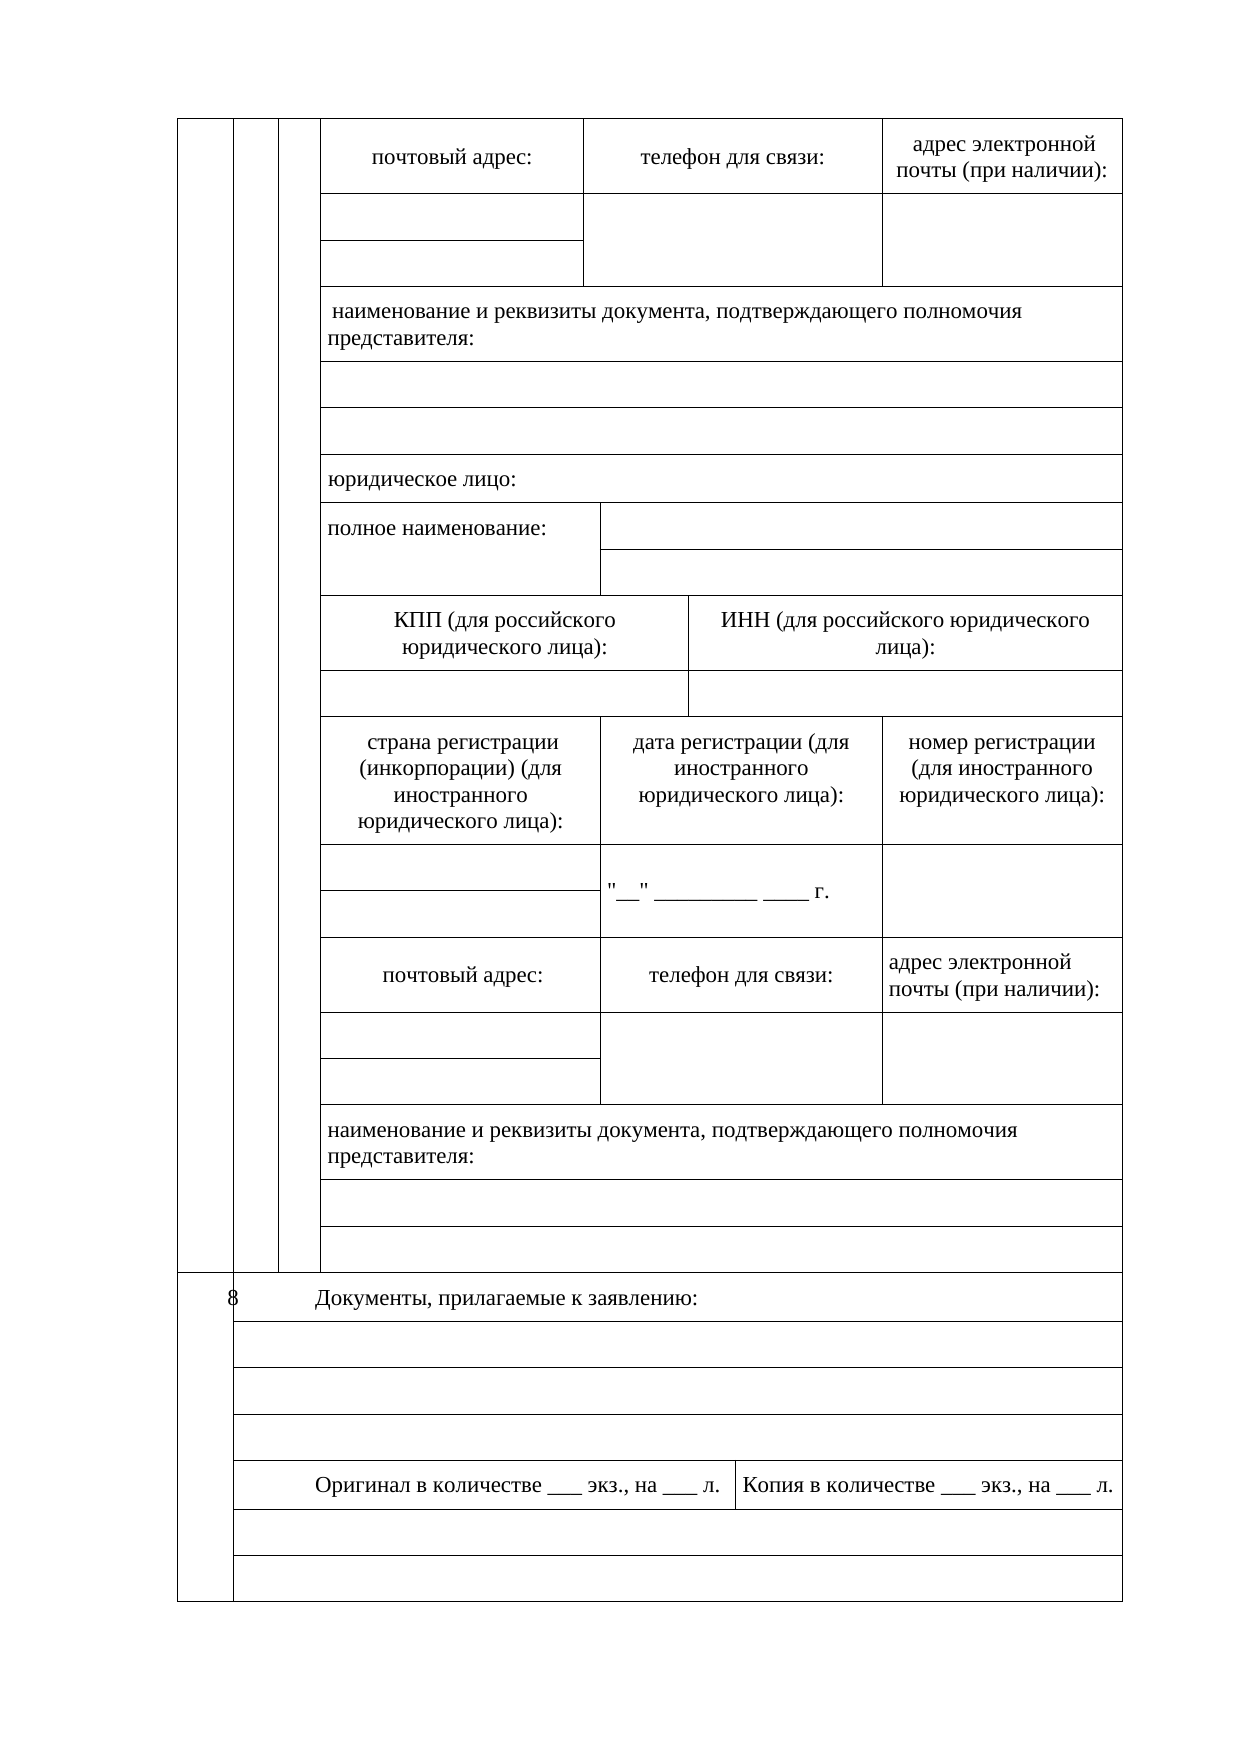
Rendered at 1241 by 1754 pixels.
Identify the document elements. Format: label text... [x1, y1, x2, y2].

table_cell страна регистрации (инкорпорации) (для иностранного юридического лица): [321, 717, 600, 844]
table_cell [883, 194, 1122, 286]
table_cell 8 [178, 1273, 233, 1601]
table_cell [234, 1510, 1122, 1555]
table_cell ИНН (для российского юридического лица): [689, 596, 1122, 670]
table_cell [234, 1556, 1122, 1601]
table_cell [689, 671, 1122, 716]
table_cell наименование и реквизиты документа, подтверждающего полномочия представителя: [321, 1105, 1122, 1179]
table_cell телефон для связи: [584, 119, 882, 193]
table_cell [234, 1415, 1122, 1460]
table_cell адрес электронной почты (при наличии): [883, 119, 1122, 193]
table_cell [321, 671, 688, 716]
table_cell почтовый адрес: [321, 938, 600, 1012]
table_cell [601, 1013, 882, 1104]
table_cell [601, 503, 1122, 548]
table_cell Документы, прилагаемые к заявлению: [234, 1273, 1122, 1321]
table_cell [883, 845, 1122, 937]
table_cell [321, 1180, 1122, 1226]
table_cell [883, 1013, 1122, 1104]
table_cell номер регистрации (для иностранного юридического лица): [883, 717, 1122, 844]
table_cell [321, 241, 583, 286]
table_cell КПП (для российского юридического лица): [321, 596, 688, 670]
table_cell [321, 1227, 1122, 1272]
table_cell [321, 362, 1122, 407]
table_cell полное наименование: [321, 503, 600, 595]
table_cell [584, 194, 882, 286]
table_cell телефон для связи: [601, 938, 882, 1012]
table_cell [321, 891, 600, 937]
table_cell [321, 408, 1122, 453]
table_cell [601, 550, 1122, 595]
table_cell [321, 845, 600, 890]
table_cell [321, 1013, 600, 1058]
table_cell [234, 1368, 1122, 1413]
table_cell [234, 1322, 1122, 1367]
table_cell [321, 1059, 600, 1104]
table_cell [736, 1461, 1122, 1508]
table_cell дата регистрации (для иностранного юридического лица): [601, 717, 882, 844]
table_cell наименование и реквизиты документа, подтверждающего полномочия представителя: [321, 287, 1122, 361]
table_cell юридическое лицо: [321, 455, 1122, 502]
table_cell адрес электронной почты (при наличии): [883, 938, 1122, 1012]
table_cell почтовый адрес: [321, 119, 583, 193]
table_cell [234, 1461, 735, 1508]
table_cell [321, 194, 583, 239]
table_cell "__" _________ ____ г. [601, 845, 882, 937]
